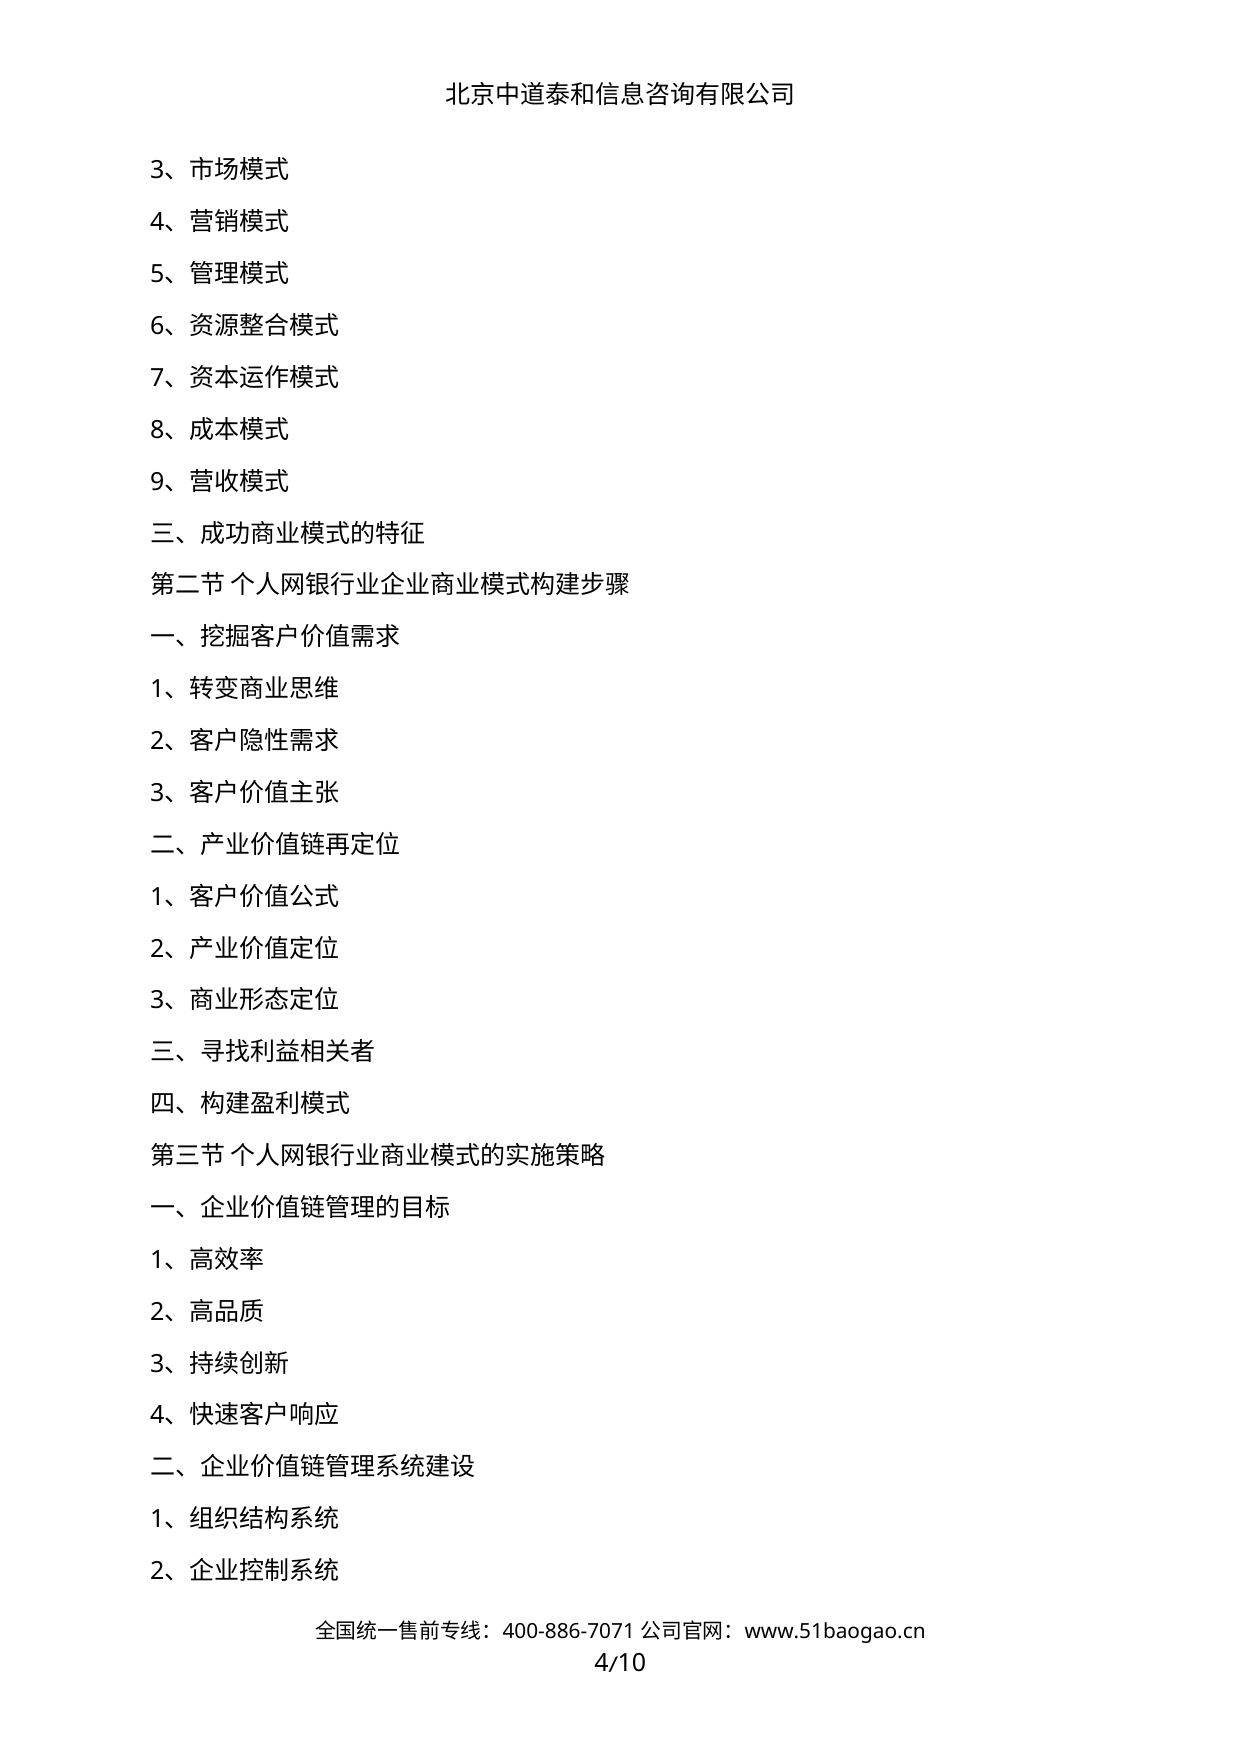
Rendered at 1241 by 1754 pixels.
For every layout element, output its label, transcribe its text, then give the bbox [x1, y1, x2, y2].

text 6、资源整合模式 [150, 306, 1090, 342]
text 4、营销模式 [150, 202, 1090, 238]
text 2、企业控制系统 [150, 1551, 1090, 1587]
text 1、客户价值公式 [150, 876, 1090, 912]
text 2、高品质 [150, 1291, 1090, 1327]
text 一、企业价值链管理的目标 [150, 1187, 1090, 1224]
text 2、产业价值定位 [150, 928, 1090, 964]
text 二、产业价值链再定位 [150, 824, 1090, 861]
text 3、客户价值主张 [150, 772, 1090, 809]
text 9、营收模式 [150, 461, 1090, 497]
text 第二节 个人网银行业企业商业模式构建步骤 [150, 565, 1090, 601]
text 1、高效率 [150, 1239, 1090, 1276]
text 一、挖掘客户价值需求 [150, 617, 1090, 653]
text 3、市场模式 [150, 150, 1090, 186]
text 第三节 个人网银行业商业模式的实施策略 [150, 1136, 1090, 1172]
text 四、构建盈利模式 [150, 1084, 1090, 1120]
text 4、快速客户响应 [150, 1395, 1090, 1431]
text 三、寻找利益相关者 [150, 1032, 1090, 1068]
text 1、转变商业思维 [150, 669, 1090, 705]
text 3、商业形态定位 [150, 980, 1090, 1016]
text 三、成功商业模式的特征 [150, 513, 1090, 549]
text 8、成本模式 [150, 409, 1090, 446]
text 1、组织结构系统 [150, 1499, 1090, 1535]
text 5、管理模式 [150, 254, 1090, 290]
text 3、持续创新 [150, 1343, 1090, 1379]
text 二、企业价值链管理系统建设 [150, 1447, 1090, 1483]
text 2、客户隐性需求 [150, 721, 1090, 757]
text 7、资本运作模式 [150, 357, 1090, 394]
